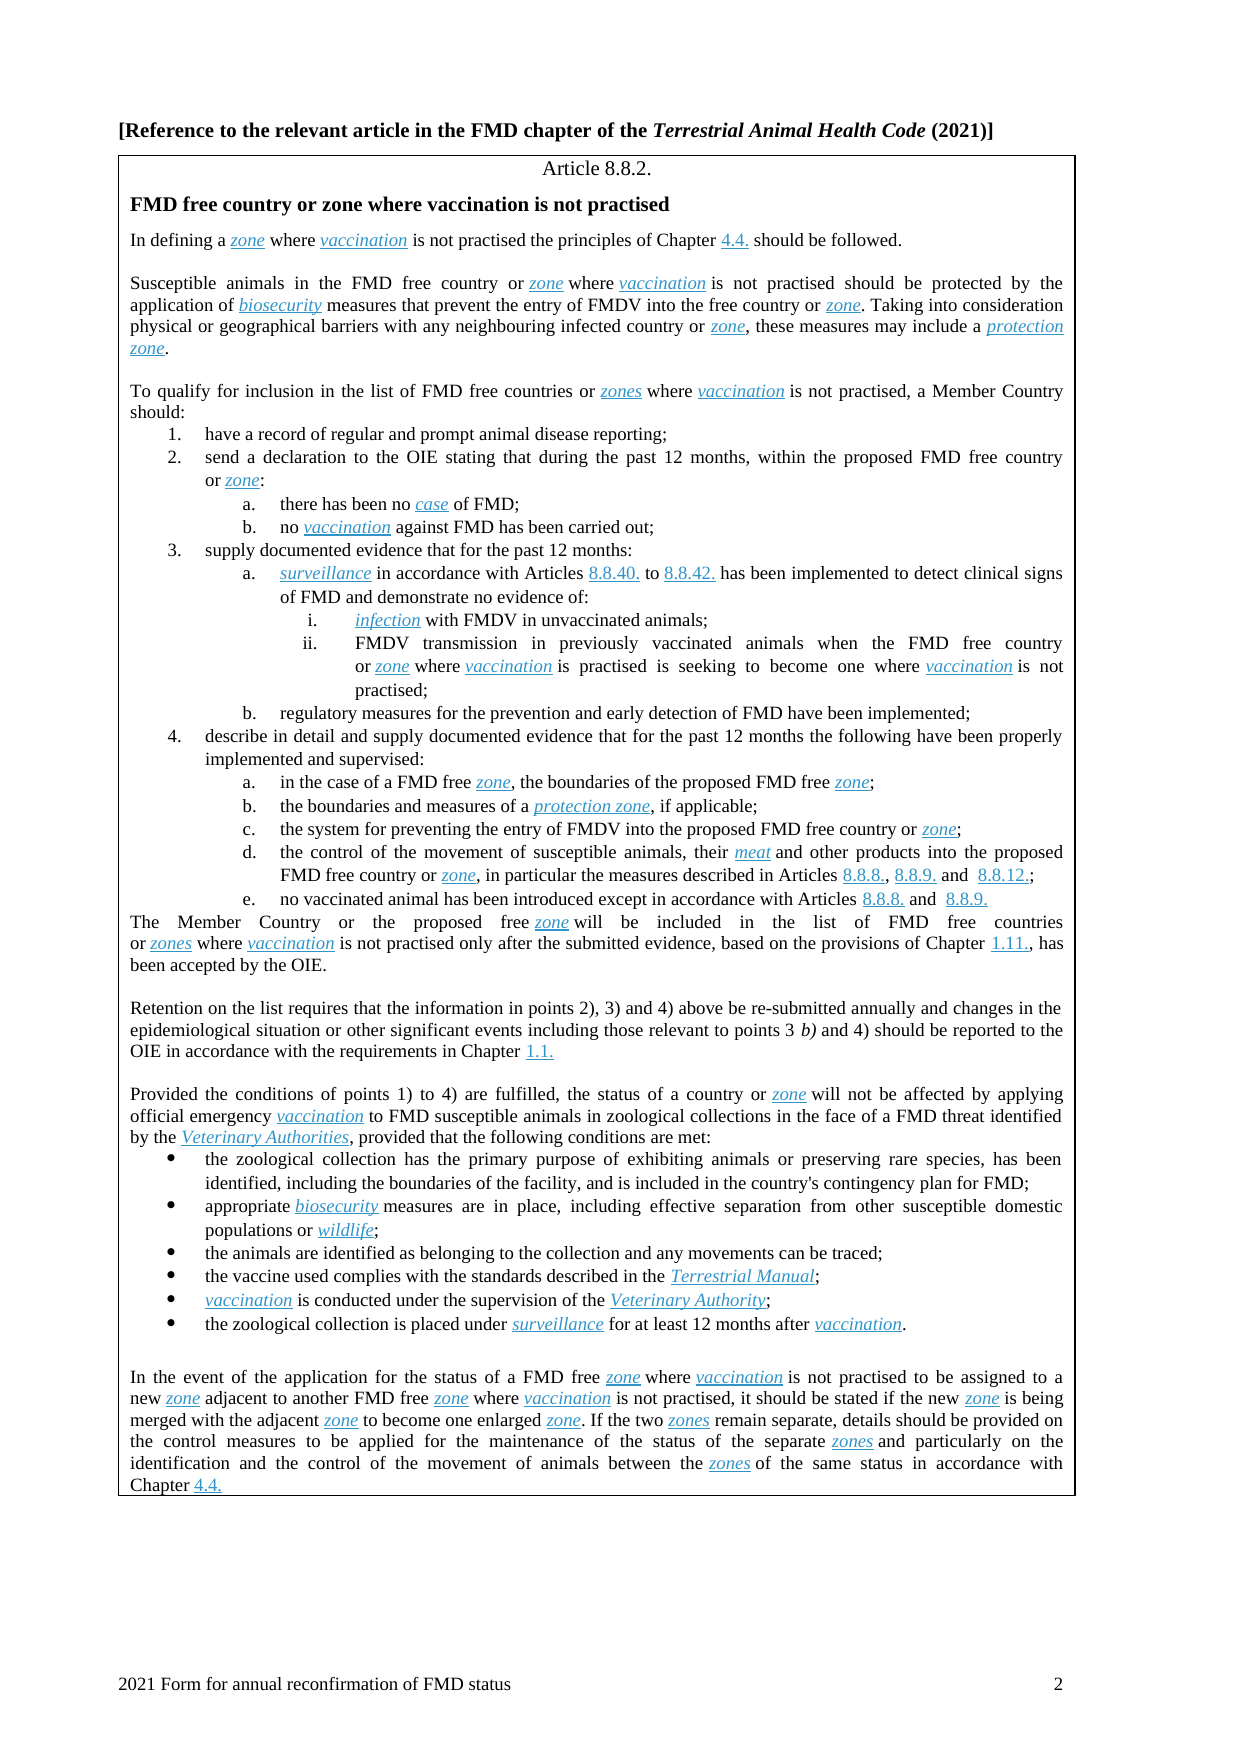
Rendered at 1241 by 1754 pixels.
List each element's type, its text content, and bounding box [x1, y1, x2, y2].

text [Reference to the relevant article in the FMD chapter of the Terrestrial Animal Health Code (2021)] [118, 118, 1122, 142]
table_header Article 8.8.2. FMD free country or zone where vaccination is not practised In defining a zone where vaccination is not practised the principles of Chapter 4.4. should be followed. Susceptible animals in the FMD free country or zone where vaccination is not practised should be protected by the application of biosecurity measures that prevent the entry of FMDV into the free country or zone. Taking into consideration physical or geographical barriers with any neighbouring infected country or zone, these measures may include a protection zone. To qualify for inclusion in the list of FMD free countries or zones where vaccination is not practised, a Member Country should: have a record of regular and prompt animal disease reporting; send a declaration to the OIE stating that during the past 12 months, within the proposed FMD free country or zone: there has been no case of FMD; no vaccination against FMD has been carried out; supply documented evidence that for the past 12 months: surveillance in accordance with Articles 8.8.40. to 8.8.42. has been implemented to detect clinical signs of FMD and demonstrate no evidence of: infection with FMDV in unvaccinated animals; FMDV transmission in previously vaccinated animals when the FMD free country or zone where vaccination is practised is seeking to become one where vaccination is not practised; regulatory measures for the prevention and early detection of FMD have been implemented; describe in detail and supply documented evidence that for the past 12 months the following have been properly implemented and supervised: in the case of a FMD free zone, the boundaries of the proposed FMD free zone; the boundaries and measures of a protection zone, if applicable; the system for preventing the entry of FMDV into the proposed FMD free country or zone; the control of the movement of susceptible animals, their meat and other products into the proposed FMD free country or zone, in particular the measures described in Articles 8.8.8., 8.8.9. and 8.8.12.; no vaccinated animal has been introduced except in accordance with Articles 8.8.8. and 8.8.9. The Member Country or the proposed free zone will be included in the list of FMD free countries or zones where vaccination is not practised only after the submitted evidence, based on the provisions of Chapter 1.11., has been accepted by the OIE. Retention on the list requires that the information in points 2), 3) and 4) above be re-submitted annually and changes in the epidemiological situation or other significant events including those relevant to points 3 b) and 4) should be reported to the OIE in accordance with the requirements in Chapter 1.1. Provided the conditions of points 1) to 4) are fulfilled, the status of a country or zone will not be affected by applying official emergency vaccination to FMD susceptible animals in zoological collections in the face of a FMD threat identified by the Veterinary Authorities, provided that the following conditions are met: the zoological collection has the primary purpose of exhibiting animals or preserving rare species, has been identified, including the boundaries of the facility, and is included in the country's contingency plan for FMD; appropriate biosecurity measures are in place, including effective separation from other susceptible domestic populations or wildlife; the animals are identified as belonging to the collection and any movements can be traced; the vaccine used complies with the standards described in the Terrestrial Manual; vaccination is conducted under the supervision of the Veterinary Authority; the zoological collection is placed under surveillance for at least 12 months after vaccination. In the event of the application for the status of a FMD free zone where vaccination is not practised to be assigned to a new zone adjacent to another FMD free zone where vaccination is not practised, it should be stated if the new zone is being merged with the adjacent zone to become one enlarged zone. If the two zones remain separate, details should be provided on the control measures to be applied for the maintenance of the status of the separate zones and particularly on the identification and the control of the movement of animals between the zones of the same status in accordance with Chapter 4.4. [119, 156, 1074, 1495]
